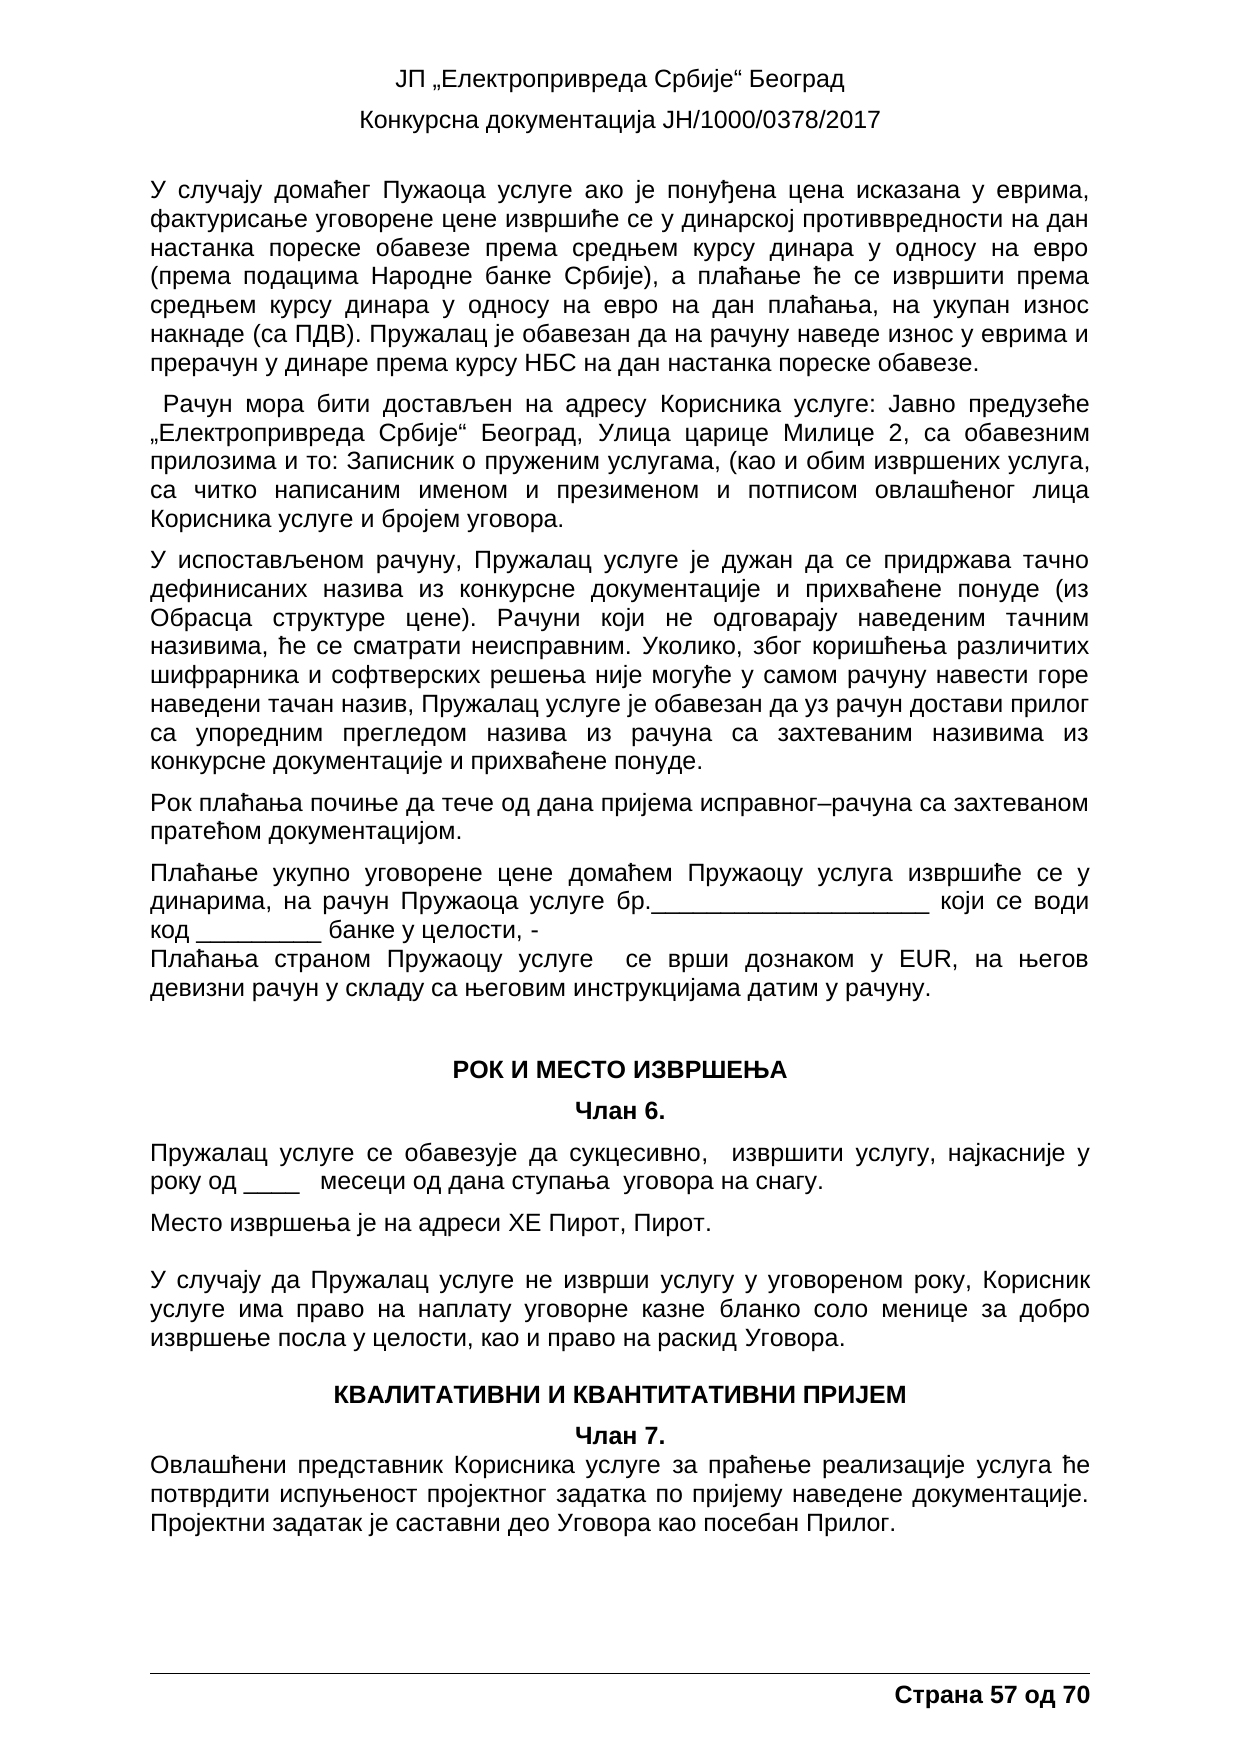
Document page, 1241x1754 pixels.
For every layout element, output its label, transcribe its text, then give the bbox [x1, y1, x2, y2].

text Рок плаћања почиње да тече од дана пријема исправног–рачуна са захтеваном пратећом документацијом. [150, 787, 1090, 845]
text РОК И МЕСТО ИЗВРШЕЊА [150, 1055, 1090, 1084]
text У случају да Пружалац услуге не изврши услугу у уговореном року, Корисник услуге има право на наплату уговорне казне бланко соло менице за добро извршење посла у целости, као и право на раскид Уговора. [150, 1265, 1090, 1351]
text Овлашћени представник Корисника услуге за праћење реализације услуга ће потврдити испуњеност пројектног задатка по пријему наведене документације. Пројектни задатак је саставни део Уговора као посебан Прилог. [150, 1450, 1090, 1536]
text Пружалац услуге се обавезује да сукцесивно, извршити услугу, најкасније у року од ____ месеци од дана ступања уговора на снагу. [150, 1137, 1090, 1195]
text У испостављеном рачуну, Пружалац услуге је дужан да се придржава тачно дефинисаних назива из конкурсне документације и прихваћене понуде (из Обрасца структуре цене). Рачуни који не одговарају наведеним тачним називима, ће се сматрати неисправним. Уколико, због коришћења различитих шифрарника и софтверских решења није могуће у самом рачуну навести горе наведени тачан назив, Пружалац услуге је обавезан да уз рачун достави прилог са упоредним прегледом назива из рачуна са захтеваним називима из конкурсне документације и прихваћене понуде. [150, 545, 1090, 775]
text Рачун мора бити достављен на адресу Корисника услуге: Јавно предузеће „Електропривреда Србије“ Београд, Улица царице Милице 2, са обавезним прилозима и то: Записник о пруженим услугама, (као и обим извршених услуга, са читко написаним именом и презименом и потписом овлашћеног лица Корисника услуге и бројем уговора. [150, 389, 1090, 532]
text Место извршења је на адреси ХЕ Пирот, Пирот. [150, 1207, 1090, 1236]
text Плаћање укупно уговорене цене домаћем Пружаоцу услуга извршиће се у динарима, на рачун Пружаоца услуге бр.____________________ који се води код _________ банке у целости, - [150, 857, 1090, 944]
text КВАЛИТАТИВНИ И КВАНТИТАТИВНИ ПРИЈЕМ [150, 1380, 1090, 1409]
text Члан 7. [150, 1421, 1090, 1450]
text У случају домаћег Пужаоца услуге ако је понуђена цена исказана у еврима, фактурисање уговорене цене извршиће се у динарској противвредности на дан настанка пореске обавезе према средњем курсу динара у односу на евро (према подацима Народне банке Србије), а плаћање ће се извршити према средњем курсу динара у односу на евро на дан плаћања, на укупан износ накнаде (са ПДВ). Пружалац је обавезан да на рачуну наведе износ у еврима и прерачун у динаре према курсу НБС на дан настанка пореске обавезе. [150, 175, 1090, 376]
text Плаћања страном Пружаоцу услуге се врши дознаком у EUR, на његов девизни рачун у складу са његовим инструкцијама датим у рачуну. [150, 944, 1090, 1001]
text Члан 6. [150, 1096, 1090, 1125]
